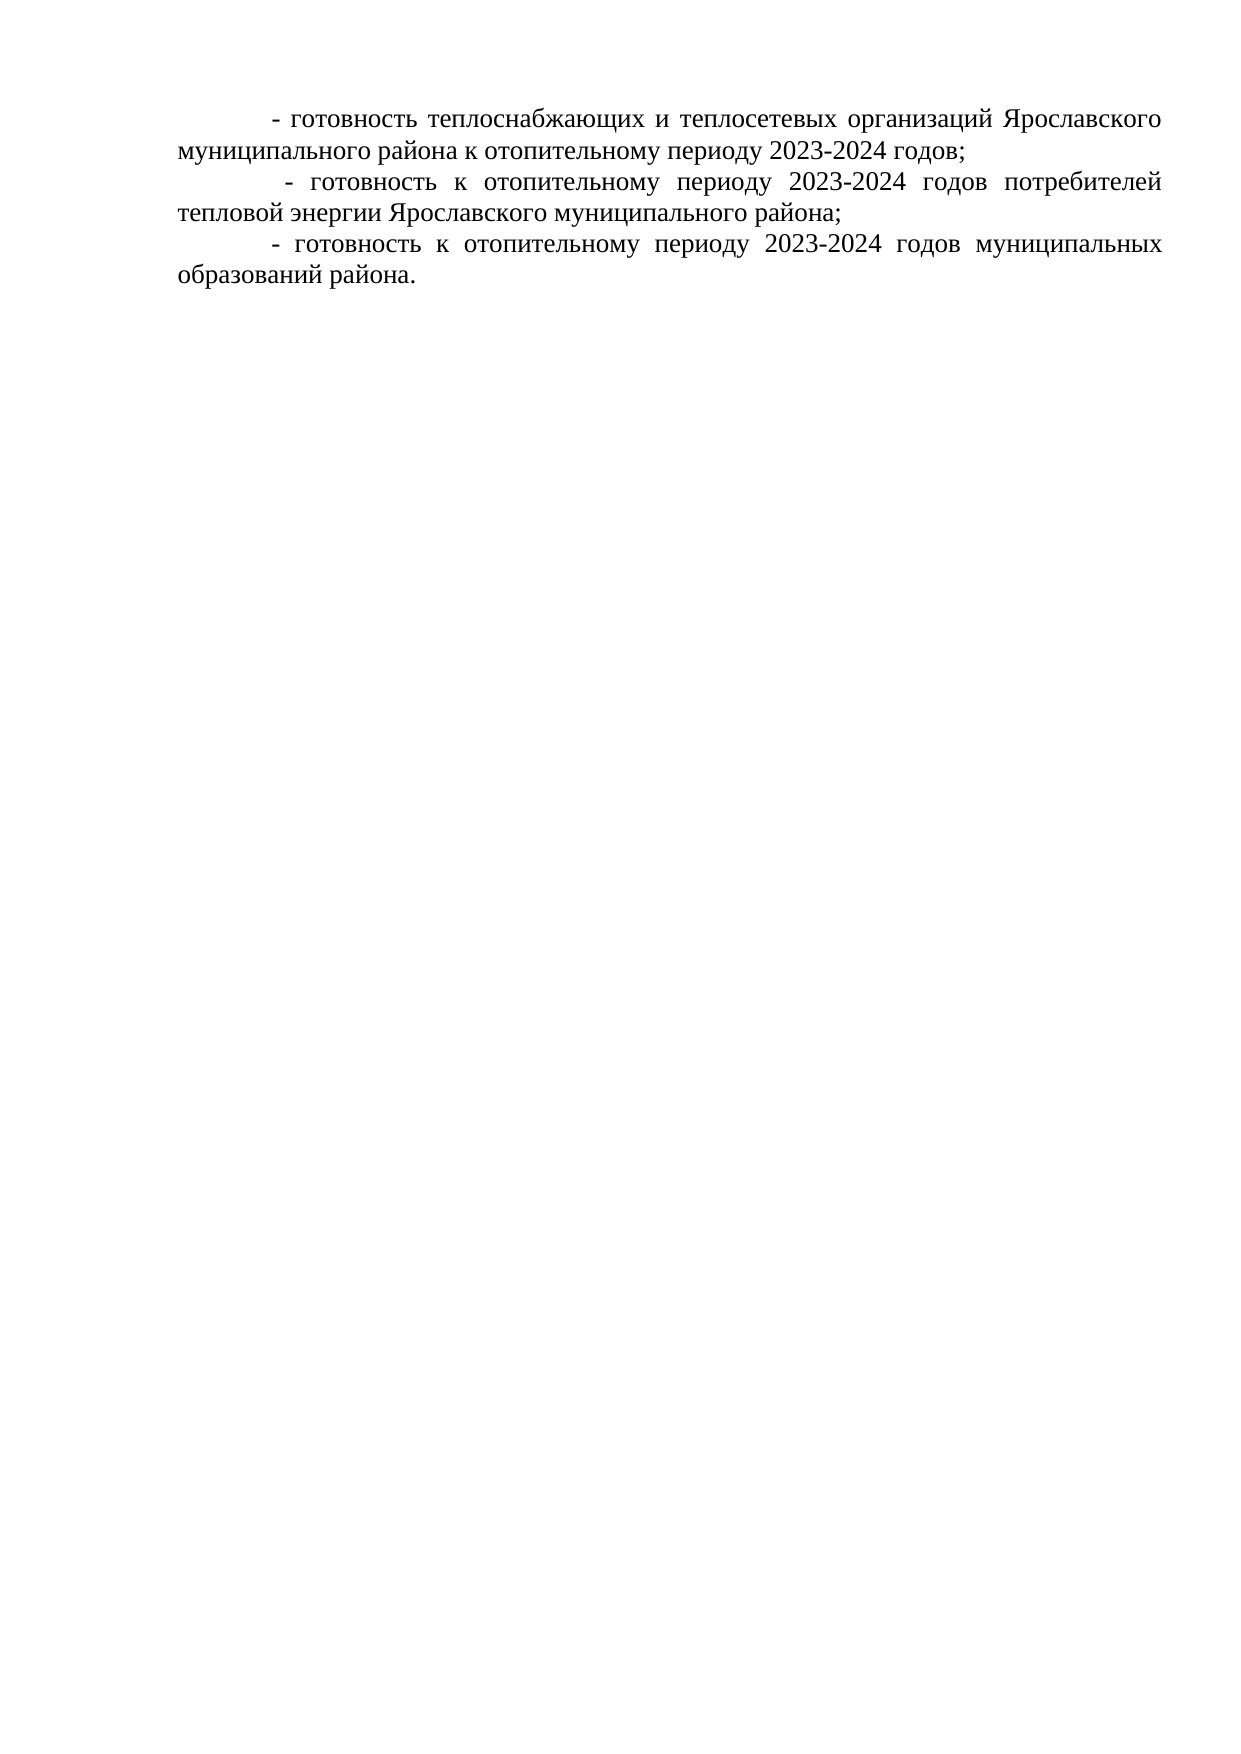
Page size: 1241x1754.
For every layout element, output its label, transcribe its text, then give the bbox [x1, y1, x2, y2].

text - готовность к отопительному периоду 2023-2024 годов потребителей тепловой энергии Ярославского муниципального района; [177, 165, 1163, 227]
text - готовность к отопительному периоду 2023-2024 годов муниципальных образований района. [177, 227, 1163, 289]
text - готовность теплоснабжающих и теплосетевых организаций Ярославского муниципального района к отопительному периоду 2023-2024 годов; [177, 103, 1163, 165]
